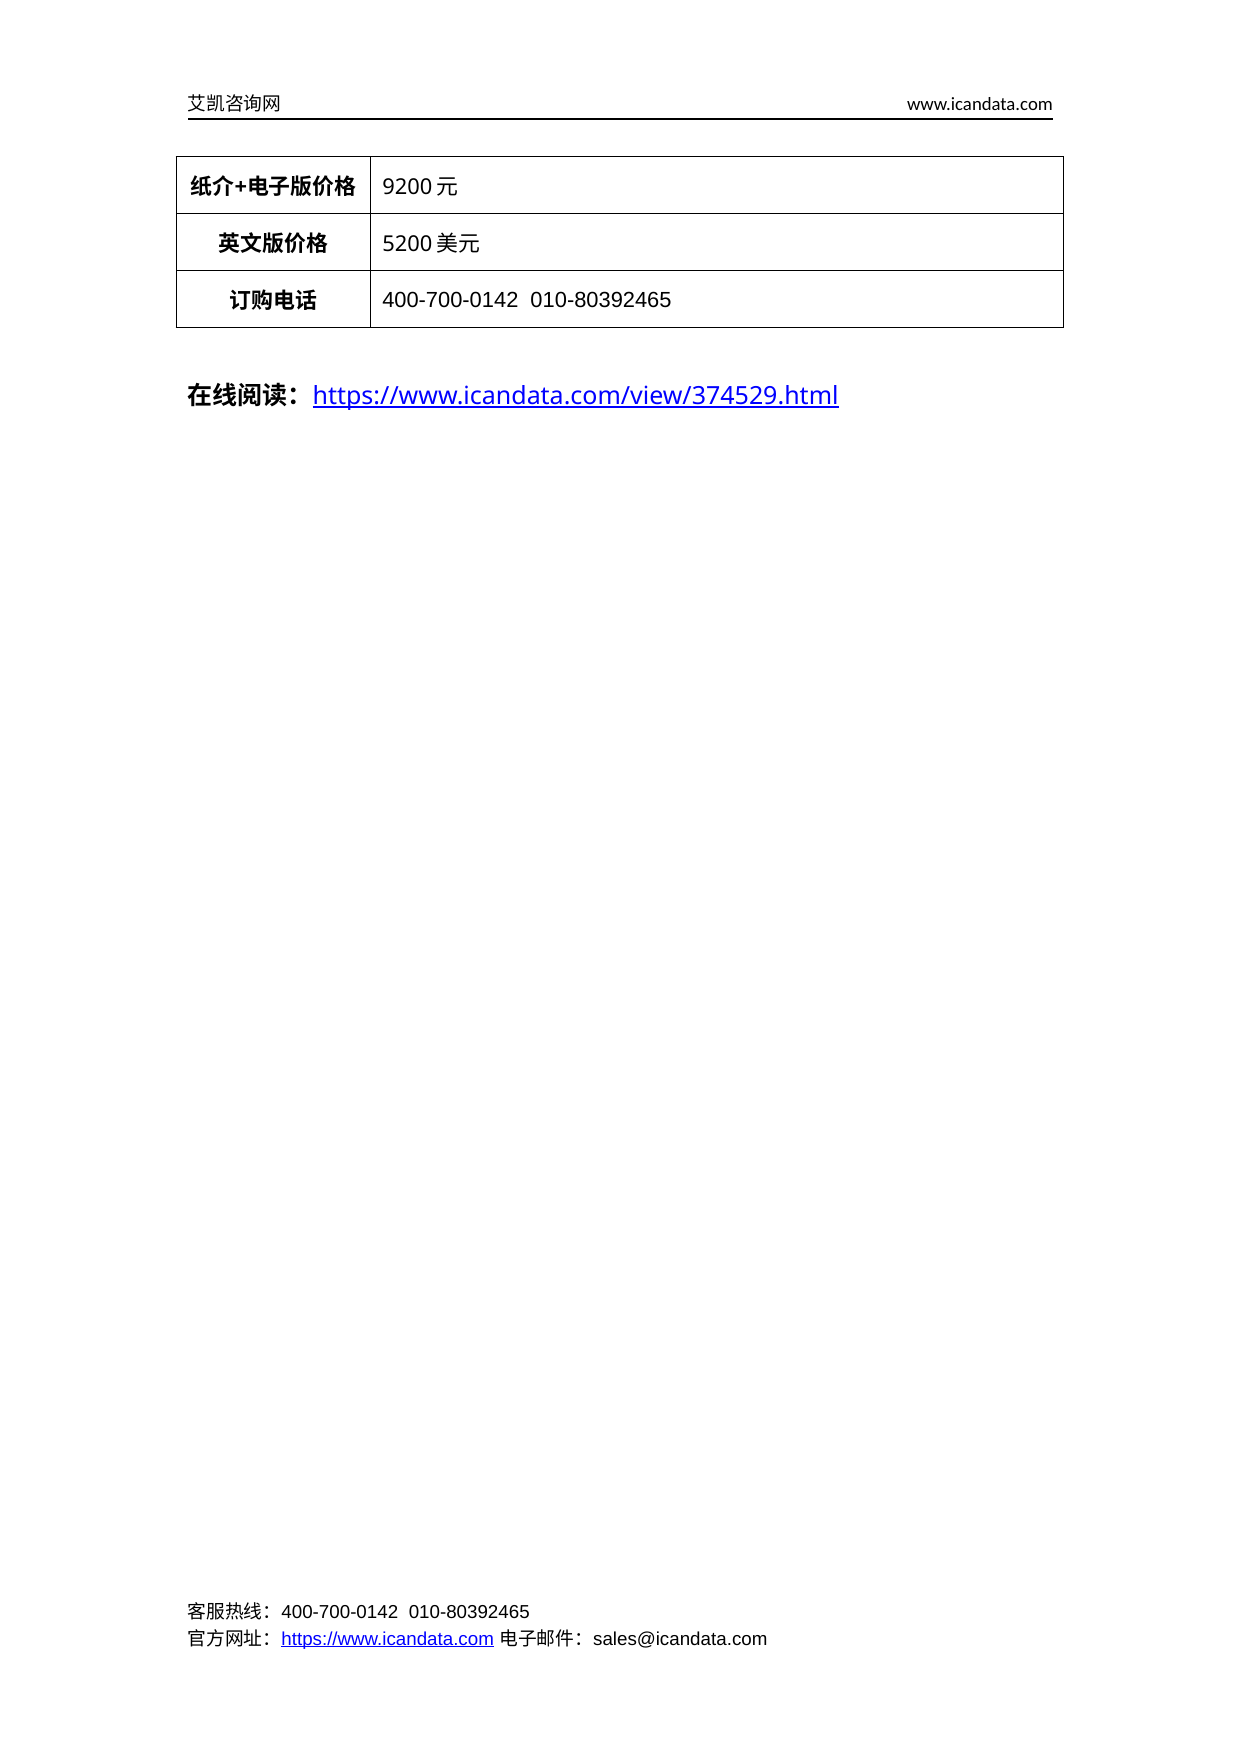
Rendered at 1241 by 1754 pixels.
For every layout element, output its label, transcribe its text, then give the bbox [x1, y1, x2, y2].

table_cell 5200美元 [371, 214, 1063, 270]
table_cell 订购电话 [177, 271, 370, 327]
table_cell 400-700-0142 010-80392465 [371, 271, 1063, 327]
table_cell 9200元 [371, 157, 1063, 213]
text 在线阅读：https://www.icandata.com/view/374529.html [187, 361, 1053, 426]
table_cell 纸介+电子版价格 [177, 157, 370, 213]
table_cell 英文版价格 [177, 214, 370, 270]
